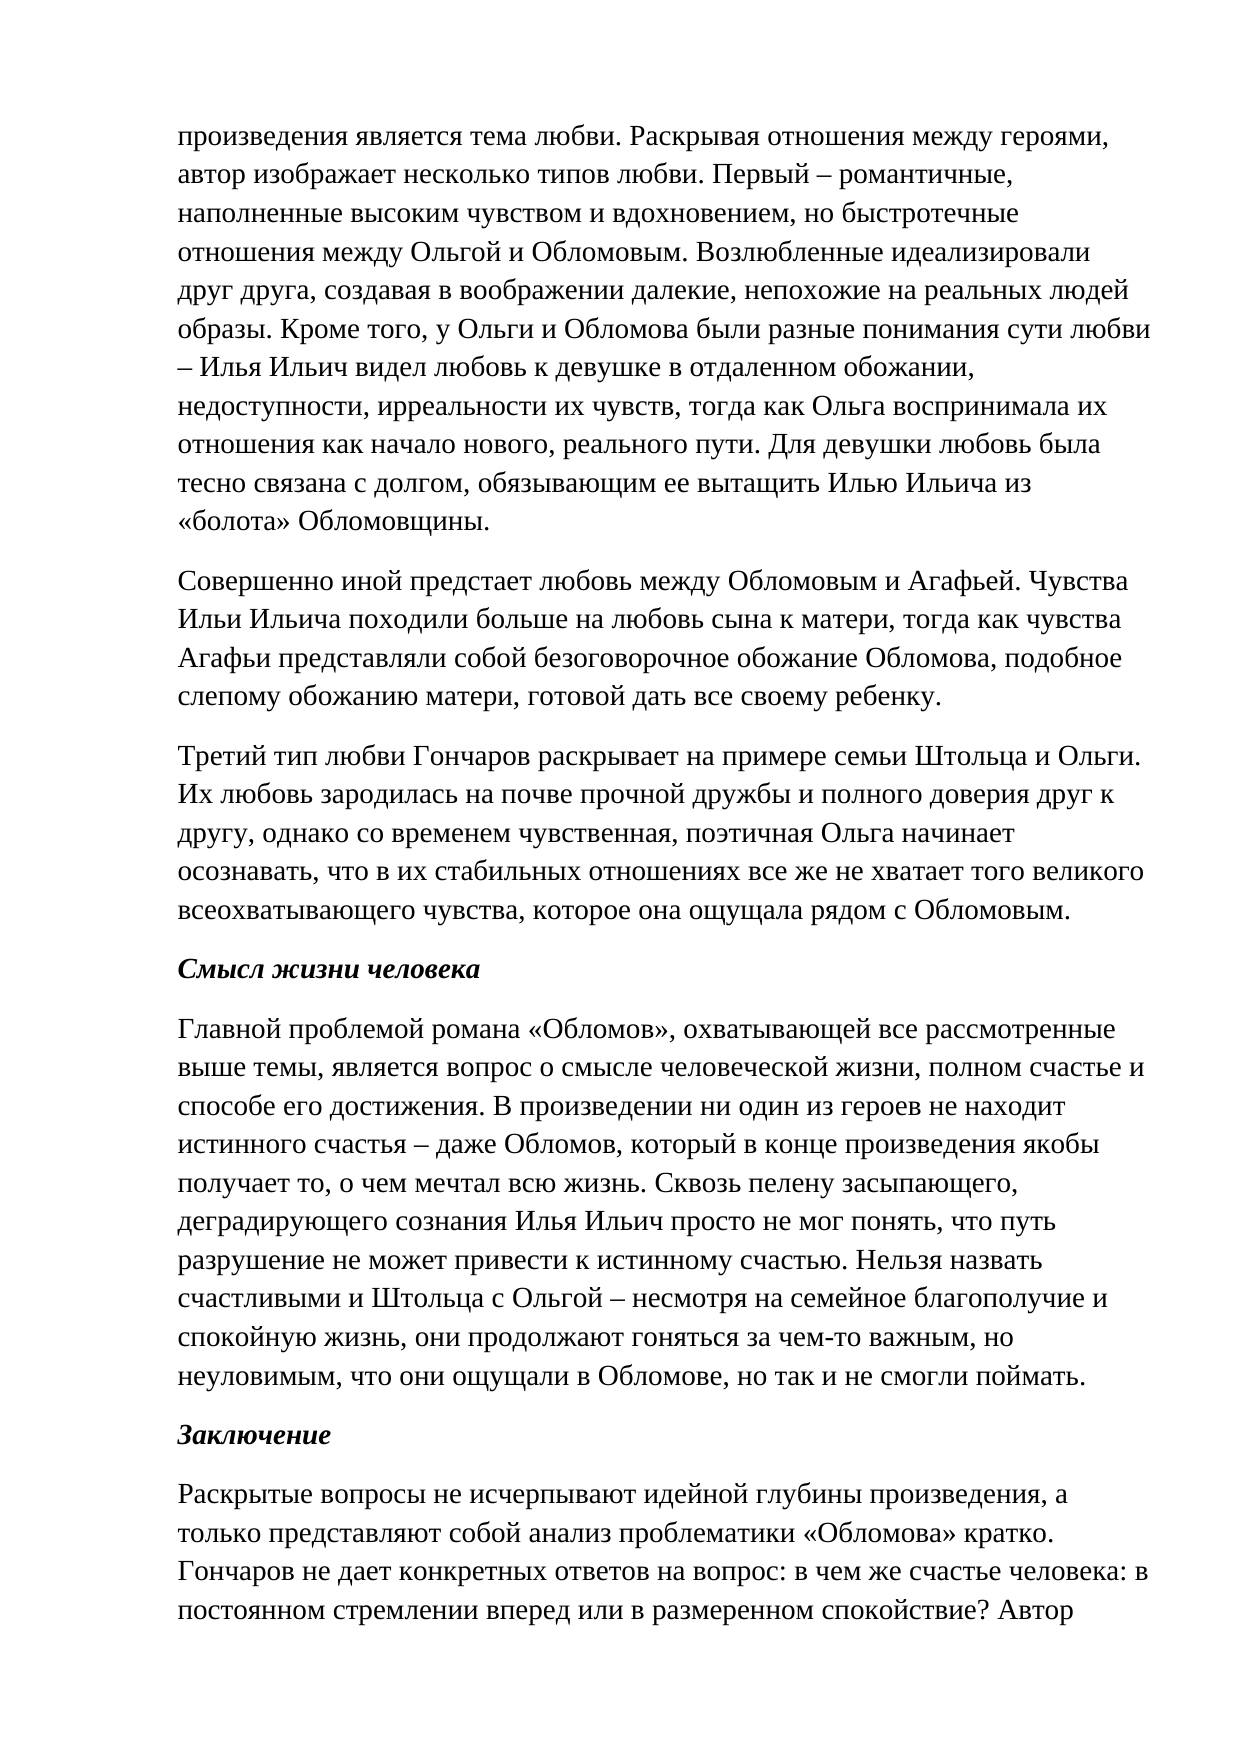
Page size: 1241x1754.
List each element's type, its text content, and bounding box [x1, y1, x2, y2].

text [177, 1476, 1152, 1626]
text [177, 118, 1152, 537]
text Смысл жизни человека [177, 951, 1152, 985]
text Совершенно иной предстает любовь между Обломовым и Агафьей. Чувства Ильи Ильича походили больше на любовь сына к матери, тогда как чувства Агафьи представляли собой безоговорочное обожание Обломова, подобное слепому обожанию матери, готовой дать все своему ребенку. [177, 563, 1152, 712]
text Заключение [177, 1417, 1152, 1451]
text Главной проблемой романа «Обломов», охватывающей все рассмотренные выше темы, является вопрос о смысле человеческой жизни, полном счастье и способе его достижения. В произведении ни один из героев не находит истинного счастья – даже Обломов, который в конце произведения якобы получает то, о чем мечтал всю жизнь. Сквозь пелену засыпающего, деградирующего сознания Илья Ильич просто не мог понять, что путь разрушение не может привести к истинному счастью. Нельзя назвать счастливыми и Штольца с Ольгой – несмотря на семейное благополучие и спокойную жизнь, они продолжают гоняться за чем-то важным, но неуловимым, что они ощущали в Обломове, но так и не смогли поймать. [177, 1011, 1152, 1391]
text Третий тип любви Гончаров раскрывает на примере семьи Штольца и Ольги. Их любовь зародилась на почве прочной дружбы и полного доверия друг к другу, однако со временем чувственная, поэтичная Ольга начинает осознавать, что в их стабильных отношениях все же не хватает того великого всеохватывающего чувства, которое она ощущала рядом с Обломовым. [177, 738, 1152, 926]
